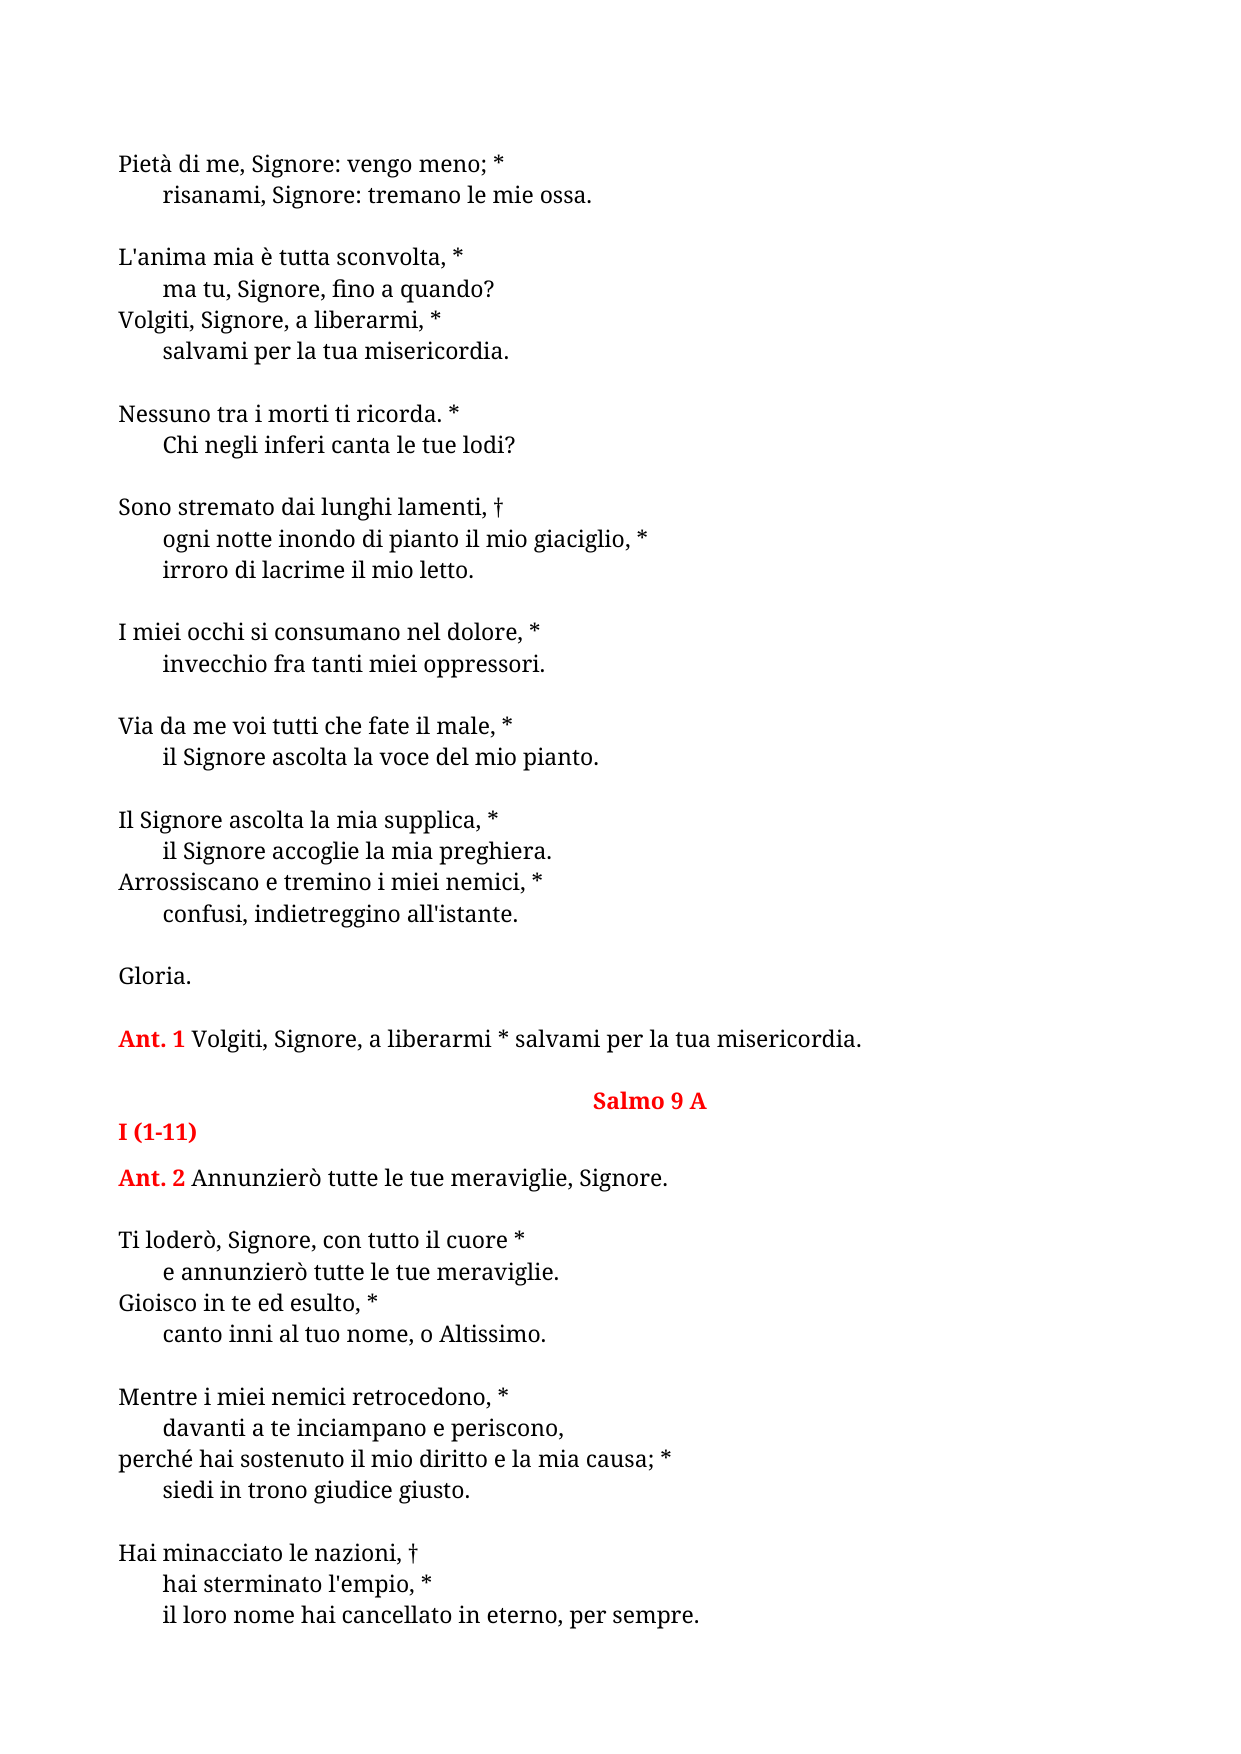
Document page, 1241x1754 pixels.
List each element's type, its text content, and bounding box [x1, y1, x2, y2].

text Sono stremato dai lunghi lamenti, † [118, 491, 1122, 523]
text e annunzierò tutte le tue meraviglie. [118, 1256, 1122, 1287]
text il Signore accoglie la mia preghiera. [118, 835, 1122, 866]
text ogni notte inondo di pianto il mio giaciglio, * [118, 523, 1122, 554]
text irroro di lacrime il mio letto. [118, 554, 1122, 585]
text Nessuno tra i morti ti ricorda. * [118, 398, 1122, 429]
text perché hai sostenuto il mio diritto e la mia causa; * [118, 1443, 1122, 1474]
text canto inni al tuo nome, o Altissimo. [118, 1318, 1122, 1349]
text siedi in trono giudice giusto. [118, 1474, 1122, 1506]
text Chi negli inferi canta le tue lodi? [118, 429, 1122, 460]
text Hai minacciato le nazioni, † [118, 1537, 1122, 1568]
text I miei occhi si consumano nel dolore, * [118, 616, 1122, 648]
text Ant. 1 Volgiti, Signore, a liberarmi * salvami per la tua misericordia. [118, 1023, 1122, 1054]
text hai sterminato l'empio, * [118, 1568, 1122, 1599]
text Gloria. [118, 960, 1122, 991]
text L'anima mia è tutta sconvolta, * [118, 241, 1122, 273]
text Il Signore ascolta la mia supplica, * [118, 804, 1122, 835]
text confusi, indietreggino all'istante. [118, 898, 1122, 929]
text invecchio fra tanti miei oppressori. [118, 648, 1122, 679]
text il Signore ascolta la voce del mio pianto. [118, 741, 1122, 773]
text ma tu, Signore, fino a quando? [118, 273, 1122, 304]
text il loro nome hai cancellato in eterno, per sempre. [118, 1599, 1122, 1631]
text salvami per la tua misericordia. [118, 335, 1122, 366]
text Via da me voi tutti che fate il male, * [118, 710, 1122, 741]
text Gioisco in te ed esulto, * [118, 1287, 1122, 1318]
text davanti a te inciampano e periscono, [118, 1412, 1122, 1443]
text Mentre i miei nemici retrocedono, * [118, 1381, 1122, 1412]
text risanami, Signore: tremano le mie ossa. [118, 179, 1122, 210]
text Ant. 2 Annunzierò tutte le tue meraviglie, Signore. [118, 1162, 1122, 1193]
text Arrossiscano e tremino i miei nemici, * [118, 866, 1122, 898]
text Volgiti, Signore, a liberarmi, * [118, 304, 1122, 335]
text Ti loderò, Signore, con tutto il cuore * [118, 1224, 1122, 1256]
text Salmo 9 A [118, 1085, 1122, 1116]
text Pietà di me, Signore: vengo meno; * [118, 148, 1122, 179]
text I (1-11) [118, 1116, 1122, 1148]
